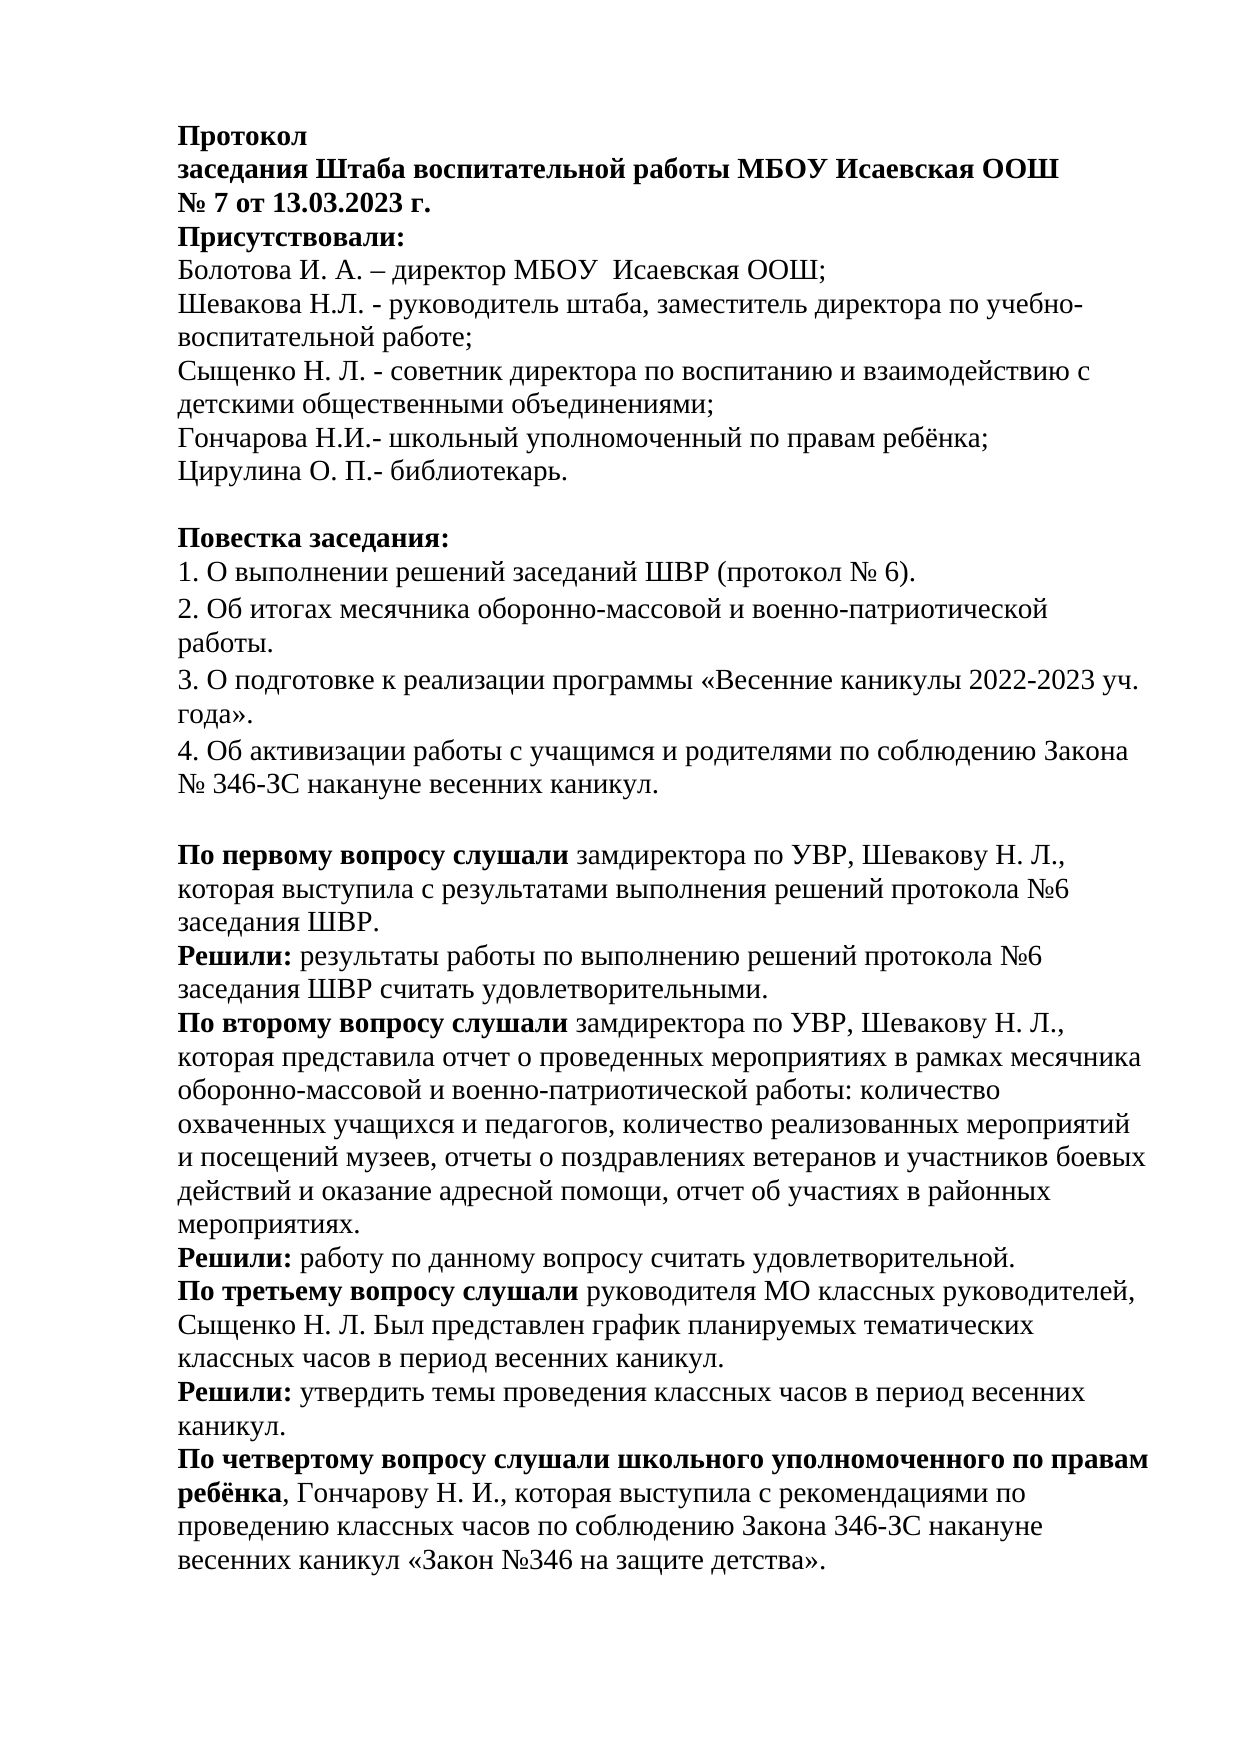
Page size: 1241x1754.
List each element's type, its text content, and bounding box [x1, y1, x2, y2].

text Болотова И. А. – директор МБОУ Исаевская ООШ; [177, 252, 1152, 286]
text Присутствовали: [177, 219, 1152, 252]
text Решили: работу по данному вопросу считать удовлетворительной. [177, 1240, 1152, 1273]
text Протокол [177, 118, 1152, 152]
text Сыщенко Н. Л. - советник директора по воспитанию и взаимодействию с детскими общественными объединениями; [177, 353, 1152, 420]
text Повестка заседания: [177, 521, 1152, 554]
text По второму вопросу слушали замдиректора по УВР, Шевакову Н. Л., которая представила отчет о проведенных мероприятиях в рамках месячника оборонно-массовой и военно-патриотической работы: количество охваченных учащихся и педагогов, количество реализованных мероприятий и посещений музеев, отчеты о поздравлениях ветеранов и участников боевых действий и оказание адресной помощи, отчет об участиях в районных мероприятиях. [177, 1005, 1152, 1240]
text заседания Штаба воспитательной работы МБОУ Исаевская ООШ [177, 152, 1152, 185]
text Цирулина О. П.- библиотекарь. [177, 453, 1152, 487]
text Решили: результаты работы по выполнению решений протокола №6 заседания ШВР считать удовлетворительными. [177, 938, 1152, 1005]
text 3. О подготовке к реализации программы «Весенние каникулы 2022-2023 уч. года». [177, 662, 1152, 729]
text 2. Об итогах месячника оборонно-массовой и военно-патриотической работы. [177, 591, 1152, 658]
text Гончарова Н.И.- школьный уполномоченный по правам ребёнка; [177, 420, 1152, 453]
text По четвертому вопросу слушали школьного уполномоченного по правам ребёнка, Гончарову Н. И., которая выступила с рекомендациями по проведению классных часов по соблюдению Закона 346-ЗС накануне весенних каникул «Закон №346 на защите детства». [177, 1441, 1152, 1575]
text № 7 от 13.03.2023 г. [177, 185, 1152, 219]
text Шевакова Н.Л. - руководитель штаба, заместитель директора по учебно-воспитательной работе; [177, 286, 1152, 353]
text По третьему вопросу слушали руководителя МО классных руководителей, Сыщенко Н. Л. Был представлен график планируемых тематических классных часов в период весенних каникул. [177, 1273, 1152, 1374]
text 4. Об активизации работы с учащимся и родителями по соблюдению Закона № 346-ЗС накануне весенних каникул. [177, 733, 1152, 800]
text 1. О выполнении решений заседаний ШВР (протокол № 6). [177, 554, 1152, 588]
text Решили: утвердить темы проведения классных часов в период весенних каникул. [177, 1374, 1152, 1441]
text По первому вопросу слушали замдиректора по УВР, Шевакову Н. Л., которая выступила с результатами выполнения решений протокола №6 заседания ШВР. [177, 837, 1152, 938]
